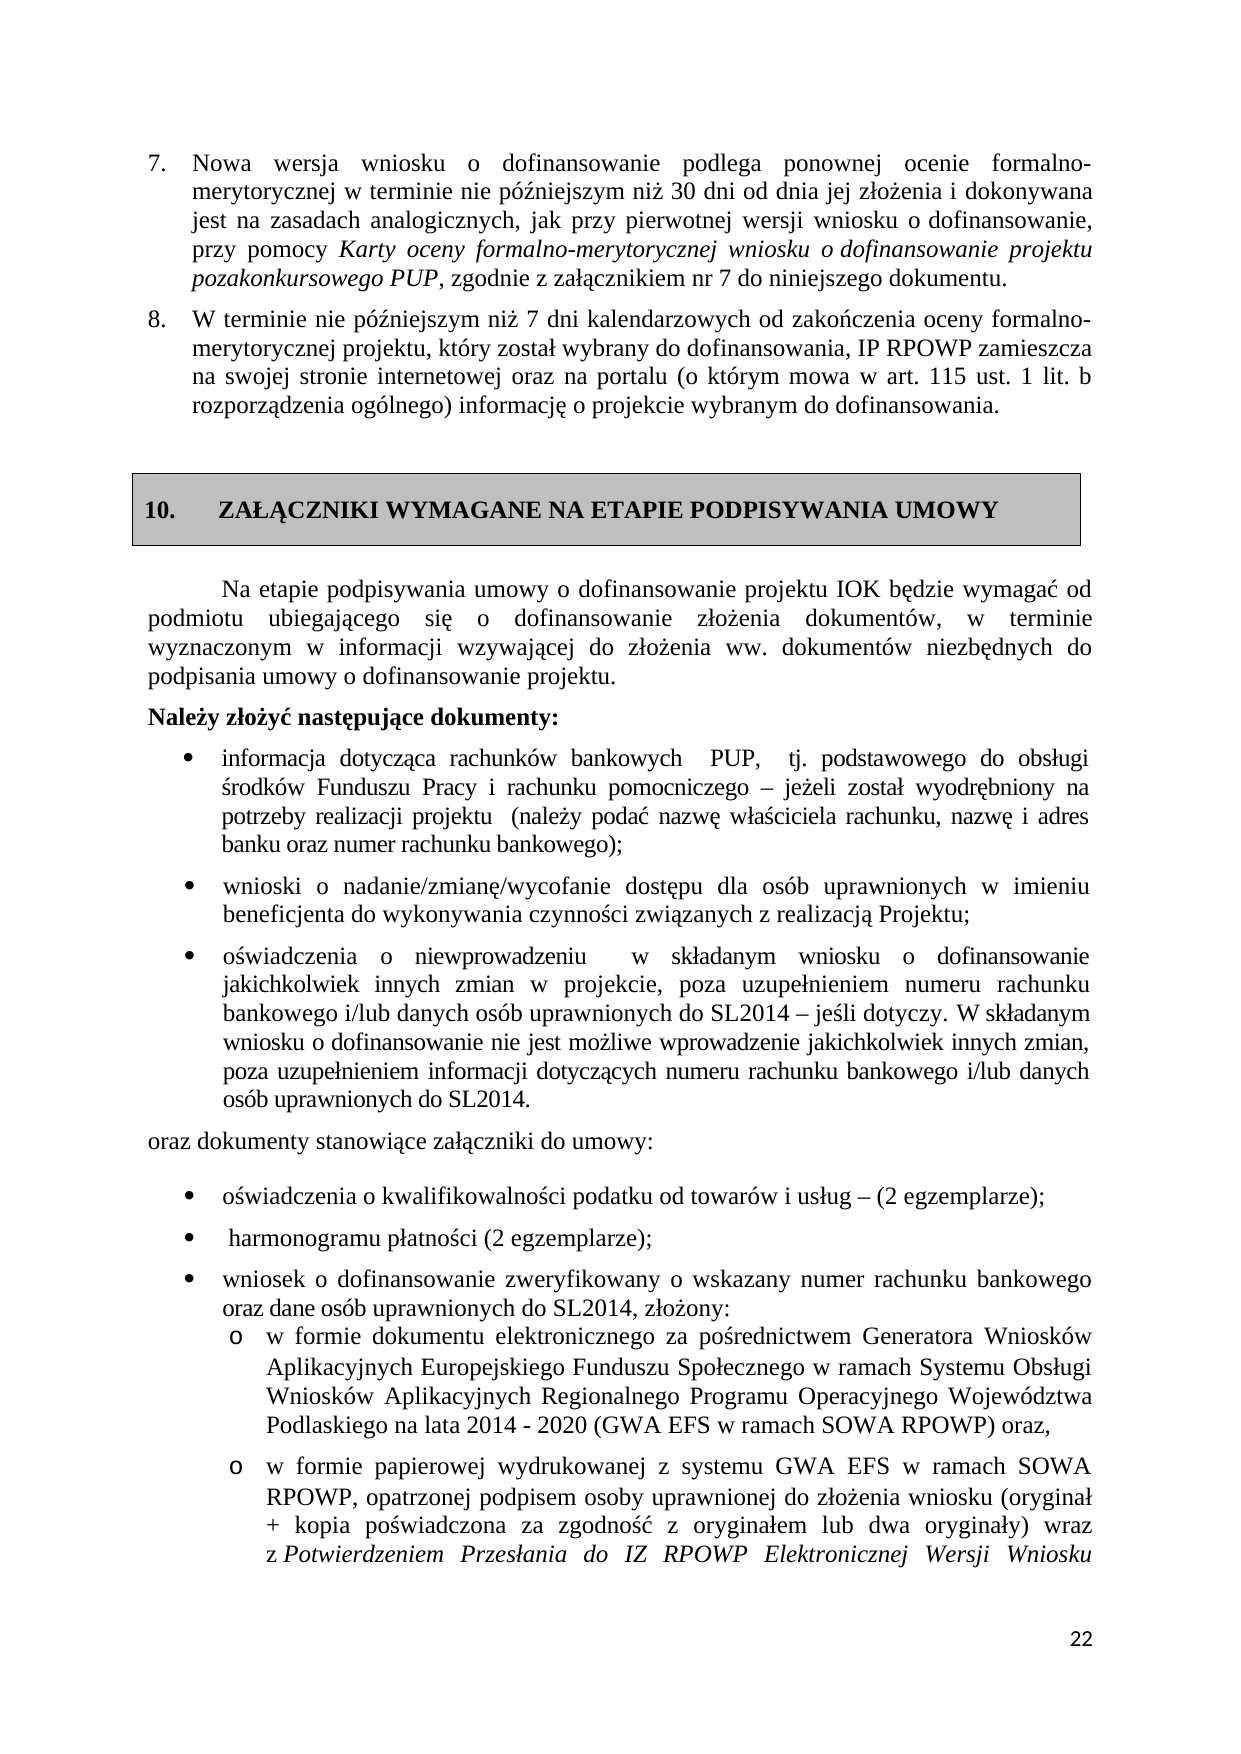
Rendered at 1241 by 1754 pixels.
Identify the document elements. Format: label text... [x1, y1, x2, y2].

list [228, 1451, 1093, 1568]
table_header 10. ZAŁĄCZNIKI WYMAGANE NA ETAPIE PODPISYWANIA UMOWY [133, 474, 1080, 545]
text Na etapie podpisywania umowy o dofinansowanie projektu IOK będzie wymagać od podmiotu ubiegającego się o dofinansowanie złożenia dokumentów, w terminie wyznaczonym w informacji wzywającej do złożenia ww. dokumentów niezbędnych do podpisania umowy o dofinansowanie projektu. [148, 574, 1093, 689]
text Należy złożyć następujące dokumenty: [148, 702, 1090, 731]
list informacja dotycząca rachunków bankowych PUP, tj. podstawowego do obsługi środków Funduszu Pracy i rachunku pomocniczego – jeżeli został wyodrębniony na potrzeby realizacji projektu (należy podać nazwę właściciela rachunku, nazwę i adres banku oraz numer rachunku bankowego); [184, 743, 1090, 858]
list wnioski o nadanie/zmianę/wycofanie dostępu dla osób uprawnionych w imieniu beneficjenta do wykonywania czynności związanych z realizacją Projektu; [185, 871, 1090, 928]
list oświadczenia o kwalifikowalności podatku od towarów i usług – (2 egzemplarze); [185, 1181, 1093, 1210]
list w formie dokumentu elektronicznego za pośrednictwem Generatora Wniosków Aplikacyjnych Europejskiego Funduszu Społecznego w ramach Systemu Obsługi Wniosków Aplikacyjnych Regionalnego Programu Operacyjnego Województwa Podlaskiego na lata 2014 - 2020 (GWA EFS w ramach SOWA RPOWP) oraz, [228, 1321, 1093, 1438]
list oświadczenia o niewprowadzeniu w składanym wniosku o dofinansowanie jakichkolwiek innych zmian w projekcie, poza uzupełnieniem numeru rachunku bankowego i/lub danych osób uprawnionych do SL2014 – jeśli dotyczy. W składanym wniosku o dofinansowanie nie jest możliwe wprowadzenie jakichkolwiek innych zmian, poza uzupełnieniem informacji dotyczących numeru rachunku bankowego i/lub danych osób uprawnionych do SL2014. [185, 941, 1090, 1113]
list harmonogramu płatności (2 egzemplarze); [185, 1223, 1093, 1251]
list Nowa wersja wniosku o dofinansowanie podlega ponownej ocenie formalno-merytorycznej w terminie nie późniejszym niż 30 dni od dnia jej złożenia i dokonywana jest na zasadach analogicznych, jak przy pierwotnej wersji wniosku o dofinansowanie, przy pomocy Karty oceny formalno-merytorycznej wniosku o dofinansowanie projektu pozakonkursowego PUP, zgodnie z załącznikiem nr 7 do niniejszego dokumentu. [148, 148, 1093, 291]
list W terminie nie późniejszym niż 7 dni kalendarzowych od zakończenia oceny formalno-merytorycznej projektu, który został wybrany do dofinansowania, IP RPOWP zamieszcza na swojej stronie internetowej oraz na portalu (o którym mowa w art. 115 ust. 1 lit. b rozporządzenia ogólnego) informację o projekcie wybranym do dofinansowania. [148, 304, 1093, 419]
text oraz dokumenty stanowiące załączniki do umowy: [148, 1126, 1090, 1154]
list wniosek o dofinansowanie zweryfikowany o wskazany numer rachunku bankowego oraz dane osób uprawnionych do SL2014, złożony: [185, 1264, 1093, 1321]
